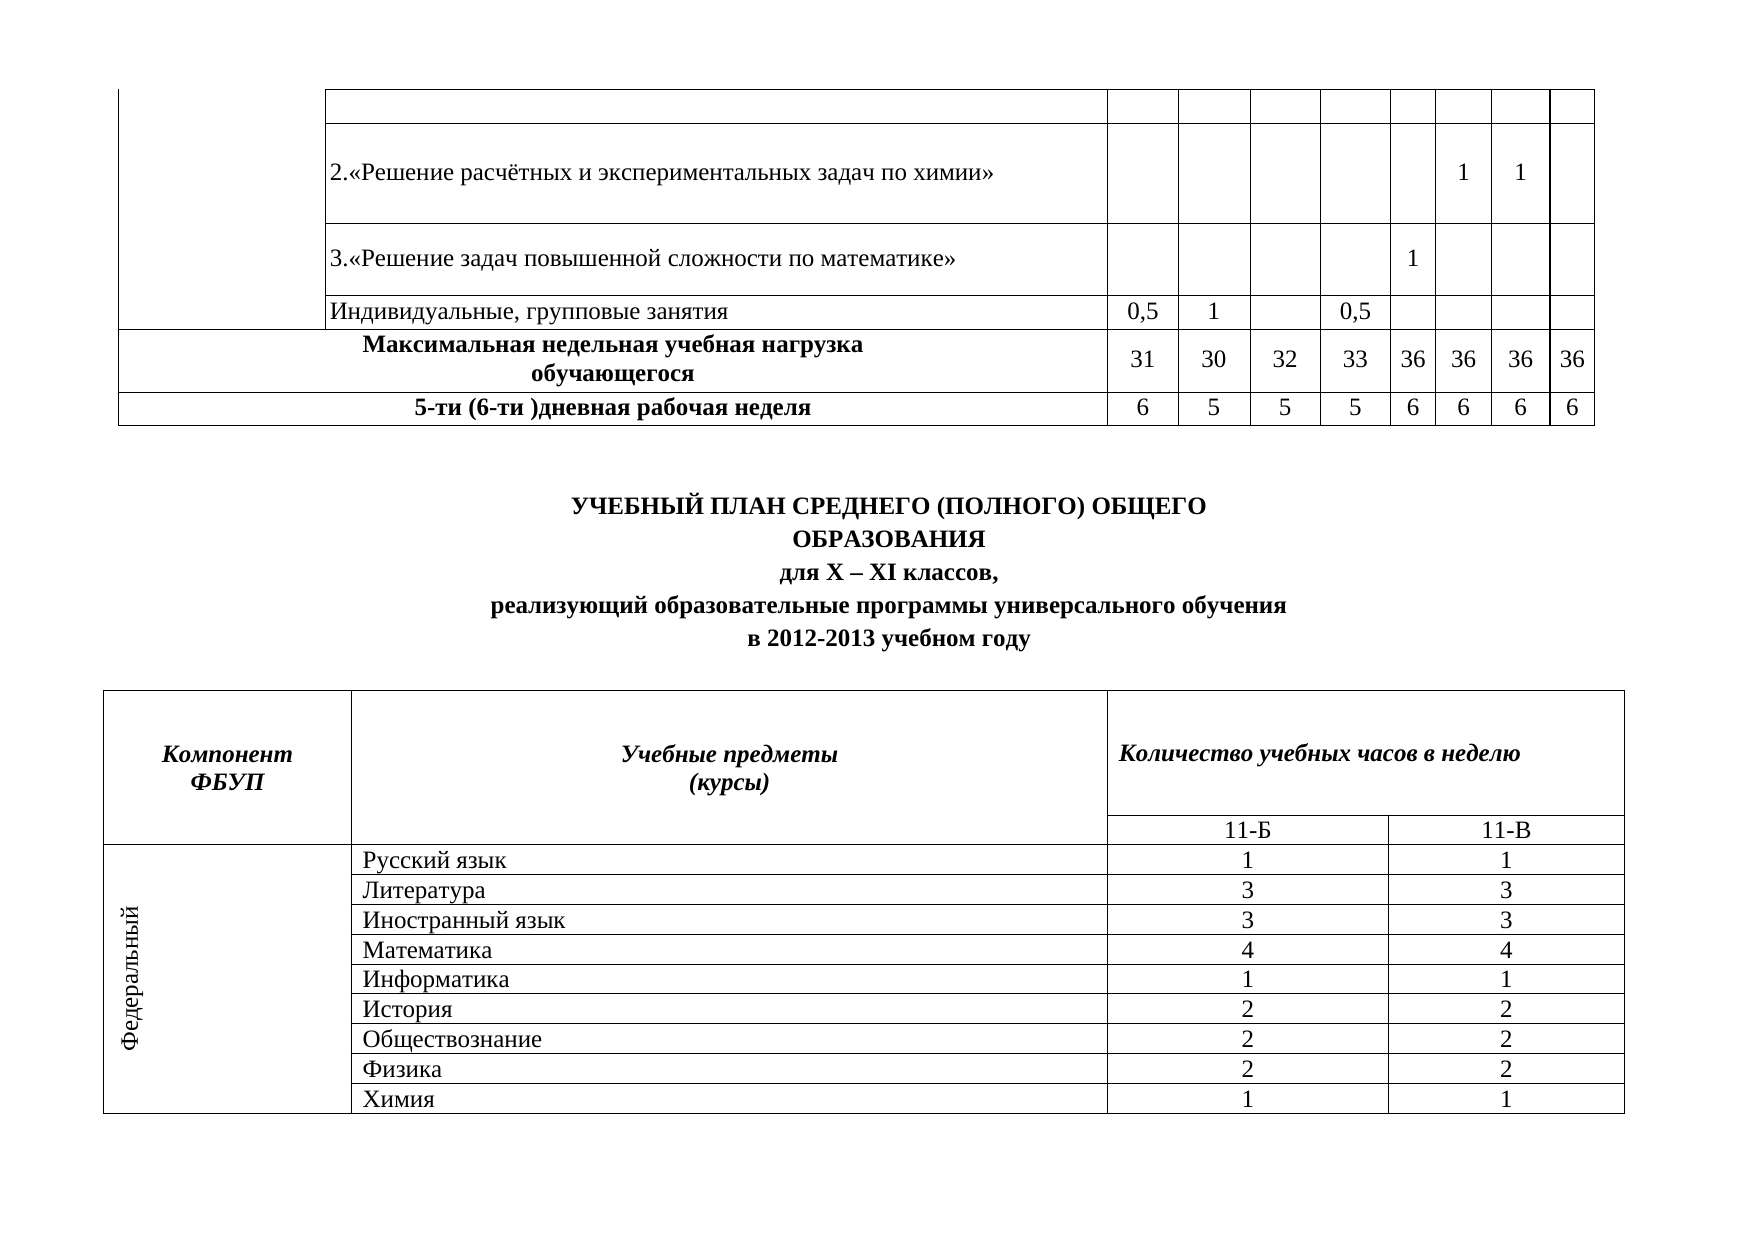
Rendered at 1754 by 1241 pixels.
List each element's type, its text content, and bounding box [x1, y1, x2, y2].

table_header Учебные предметы (курсы) [352, 691, 1107, 844]
table_cell [1436, 90, 1491, 123]
table_cell [1179, 90, 1250, 123]
table_cell [1551, 224, 1594, 295]
table_header Количество учебных часов в неделю [1108, 691, 1624, 814]
table_cell 36 [1492, 330, 1549, 391]
table_cell 2 [1108, 1054, 1388, 1083]
table_cell 5 [1251, 393, 1320, 425]
table_cell 31 [1108, 330, 1178, 391]
table_cell [1391, 296, 1435, 329]
table_cell [1179, 224, 1250, 295]
table_cell [1251, 124, 1320, 223]
table_cell 6 [1108, 393, 1178, 425]
table_cell [1551, 124, 1594, 223]
table_cell 1 [1108, 1084, 1388, 1112]
table_cell 2 [1108, 994, 1388, 1023]
table_cell [1251, 90, 1320, 123]
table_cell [326, 90, 1107, 123]
table_cell 1 [1179, 296, 1250, 329]
table_cell 33 [1321, 330, 1390, 391]
table_cell [1391, 90, 1435, 123]
table_cell 2 [1389, 1054, 1624, 1083]
table_cell Федеральный [104, 845, 351, 1112]
table_cell Иностранный язык [352, 905, 1107, 934]
table_cell 1 [1436, 124, 1491, 223]
table_cell 6 [1436, 393, 1491, 425]
table_cell 4 [1389, 935, 1624, 963]
table_cell 6 [1391, 393, 1435, 425]
table_cell 5-ти (6-ти )дневная рабочая неделя [119, 393, 1107, 425]
table_cell 5 [1321, 393, 1390, 425]
table_cell 6 [1551, 393, 1594, 425]
table_cell [1551, 296, 1594, 329]
table_cell 6 [1492, 393, 1549, 425]
table_cell История [352, 994, 1107, 1023]
table_cell [1492, 296, 1549, 329]
text ОБРАЗОВАНИЯ [118, 524, 1659, 553]
table_cell 3 [1389, 905, 1624, 934]
table_cell 1 [1551, 90, 1594, 123]
table_cell 36 [1391, 330, 1435, 391]
text для X – XI классов, [118, 557, 1659, 586]
table_cell [1108, 124, 1178, 223]
table_cell [1436, 224, 1491, 295]
table_cell [1179, 124, 1250, 223]
table_cell 11-Б [1108, 816, 1388, 844]
table_cell Информатика [352, 965, 1107, 993]
table_cell 1 [1389, 965, 1624, 993]
table_cell [1251, 296, 1320, 329]
table_cell [1321, 90, 1390, 123]
table_cell 36 [1436, 330, 1491, 391]
text в 2012-2013 учебном году [118, 623, 1659, 652]
table_cell 0,5 [1321, 296, 1390, 329]
table_cell [1108, 224, 1178, 295]
table_cell Максимальная недельная учебная нагрузка обучающегося [119, 330, 1107, 391]
table_cell [1321, 224, 1390, 295]
table_cell 11-В [1389, 816, 1624, 844]
table_cell 1 [1108, 845, 1388, 874]
table_cell Обществознание [352, 1024, 1107, 1053]
table_cell 3.«Решение задач повышенной сложности по математике» [326, 224, 1107, 295]
table_cell [1321, 124, 1390, 223]
table_cell 32 [1251, 330, 1320, 391]
text реализующий образовательные программы универсального обучения [118, 591, 1659, 619]
table_cell Математика [352, 935, 1107, 963]
table_cell 4 [1108, 935, 1388, 963]
table_cell 30 [1179, 330, 1250, 391]
table_cell [1108, 90, 1178, 123]
table_cell [1492, 90, 1549, 123]
table_cell 2.«Решение расчётных и экспериментальных задач по химии» [326, 124, 1107, 223]
table_cell [1436, 296, 1491, 329]
table_cell 3 [1389, 875, 1624, 904]
table_cell Физика [352, 1054, 1107, 1083]
table_cell Индивидуальные, групповые занятия [326, 296, 1107, 329]
table_cell [1391, 124, 1435, 223]
table_cell 2 [1389, 994, 1624, 1023]
table_cell 1 [1389, 1084, 1624, 1112]
table_cell 2 [1389, 1024, 1624, 1053]
table_cell 36 [1551, 330, 1594, 391]
table_cell 1 [1391, 224, 1435, 295]
table_cell Литература [352, 875, 1107, 904]
table_cell 2 [1108, 1024, 1388, 1053]
table_cell 3 [1108, 875, 1388, 904]
table_cell Русский язык [352, 845, 1107, 874]
table_cell 0,5 [1108, 296, 1178, 329]
table_header Компонент ФБУП [104, 691, 351, 844]
text УЧЕБНЫЙ ПЛАН СРЕДНЕГО (ПОЛНОГО) ОБЩЕГО [118, 491, 1659, 520]
table_cell Химия [352, 1084, 1107, 1112]
table_cell [1492, 224, 1549, 295]
table_cell 1 [1389, 845, 1624, 874]
table_cell [1251, 224, 1320, 295]
table_cell 1 [1492, 124, 1549, 223]
table_cell 3 [1108, 905, 1388, 934]
table_cell 1 [1108, 965, 1388, 993]
table_cell 5 [1179, 393, 1250, 425]
